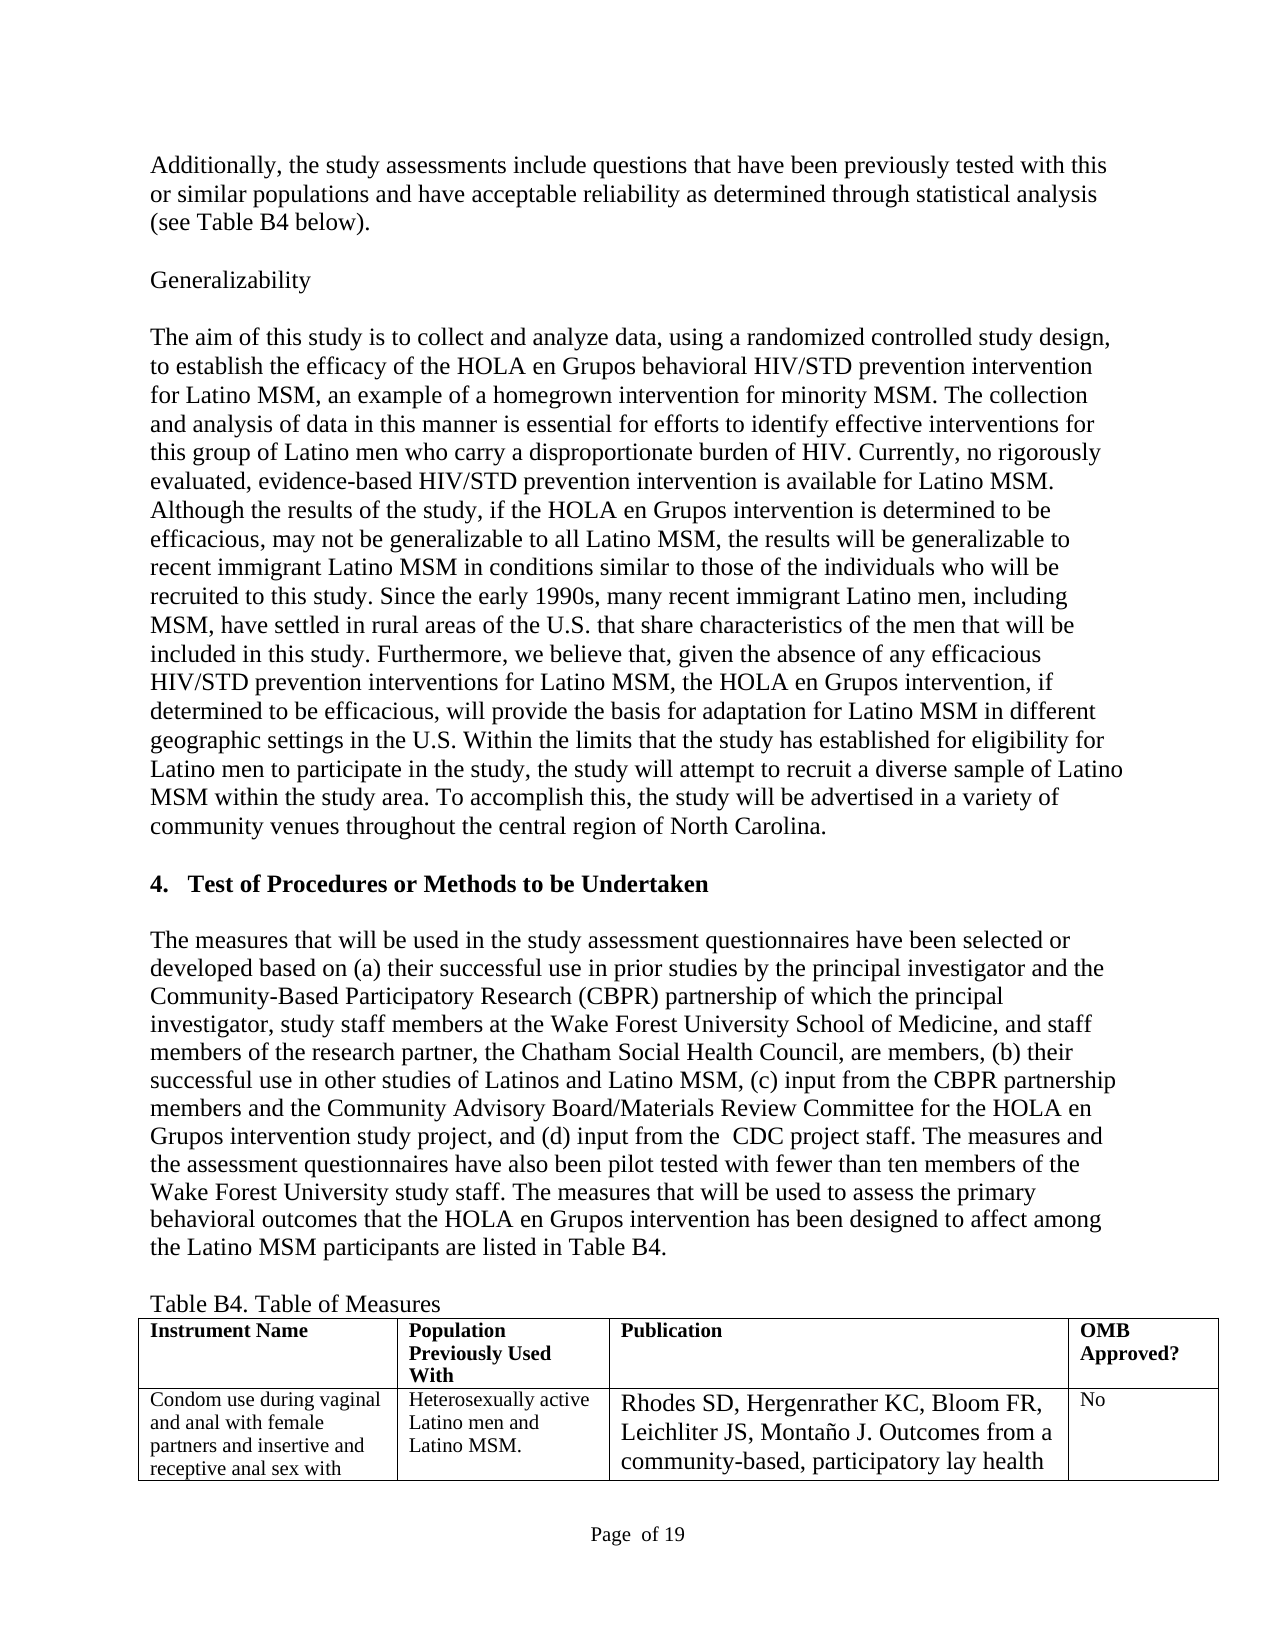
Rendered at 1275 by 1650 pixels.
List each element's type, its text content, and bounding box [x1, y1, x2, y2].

table_cell No [1069, 1389, 1218, 1480]
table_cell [139, 1389, 397, 1480]
text Additionally, the study assessments include questions that have been previously tested with this or similar populations and have acceptable reliability as determined through statistical analysis (see Table B4 below). [150, 150, 1125, 236]
text Table B4. Table of Measures [150, 1290, 1125, 1318]
table_header Instrument Name [139, 1319, 397, 1387]
text Generalizability [150, 265, 1125, 294]
text The measures that will be used in the study assessment questionnaires have been selected or developed based on (a) their successful use in prior studies by the principal investigator and the Community-Based Participatory Research (CBPR) partnership of which the principal investigator, study staff members at the Wake Forest University School of Medicine, and staff members of the research partner, the Chatham Social Health Council, are members, (b) their successful use in other studies of Latinos and Latino MSM, (c) input from the CBPR partnership members and the Community Advisory Board/Materials Review Committee for the HOLA en Grupos intervention study project, and (d) input from the CDC project staff. The measures and the assessment questionnaires have also been pilot tested with fewer than ten members of the Wake Forest University study staff. The measures that will be used to assess the primary behavioral outcomes that the HOLA en Grupos intervention has been designed to affect among the Latino MSM participants are listed in Table B4. [150, 926, 1125, 1261]
table_header Publication [610, 1319, 1068, 1387]
list Test of Procedures or Methods to be Undertaken [150, 869, 1125, 897]
text The aim of this study is to collect and analyze data, using a randomized controlled study design, to establish the efficacy of the HOLA en Grupos behavioral HIV/STD prevention intervention for Latino MSM, an example of a homegrown intervention for minority MSM. The collection and analysis of data in this manner is essential for efforts to identify effective interventions for this group of Latino men who carry a disproportionate burden of HIV. Currently, no rigorously evaluated, evidence-based HIV/STD prevention intervention is available for Latino MSM. Although the results of the study, if the HOLA en Grupos intervention is determined to be efficacious, may not be generalizable to all Latino MSM, the results will be generalizable to recent immigrant Latino MSM in conditions similar to those of the individuals who will be recruited to this study. Since the early 1990s, many recent immigrant Latino men, including MSM, have settled in rural areas of the U.S. that share characteristics of the men that will be included in this study. Furthermore, we believe that, given the absence of any efficacious HIV/STD prevention interventions for Latino MSM, the HOLA en Grupos intervention, if determined to be efficacious, will provide the basis for adaptation for Latino MSM in different geographic settings in the U.S. Within the limits that the study has established for eligibility for Latino men to participate in the study, the study will attempt to recruit a diverse sample of Latino MSM within the study area. To accomplish this, the study will be advertised in a variety of community venues throughout the central region of North Carolina. [150, 322, 1125, 840]
table_header OMB Approved? [1069, 1319, 1218, 1387]
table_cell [610, 1389, 1068, 1480]
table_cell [398, 1389, 609, 1480]
table_header Population Previously Used With [398, 1319, 609, 1387]
